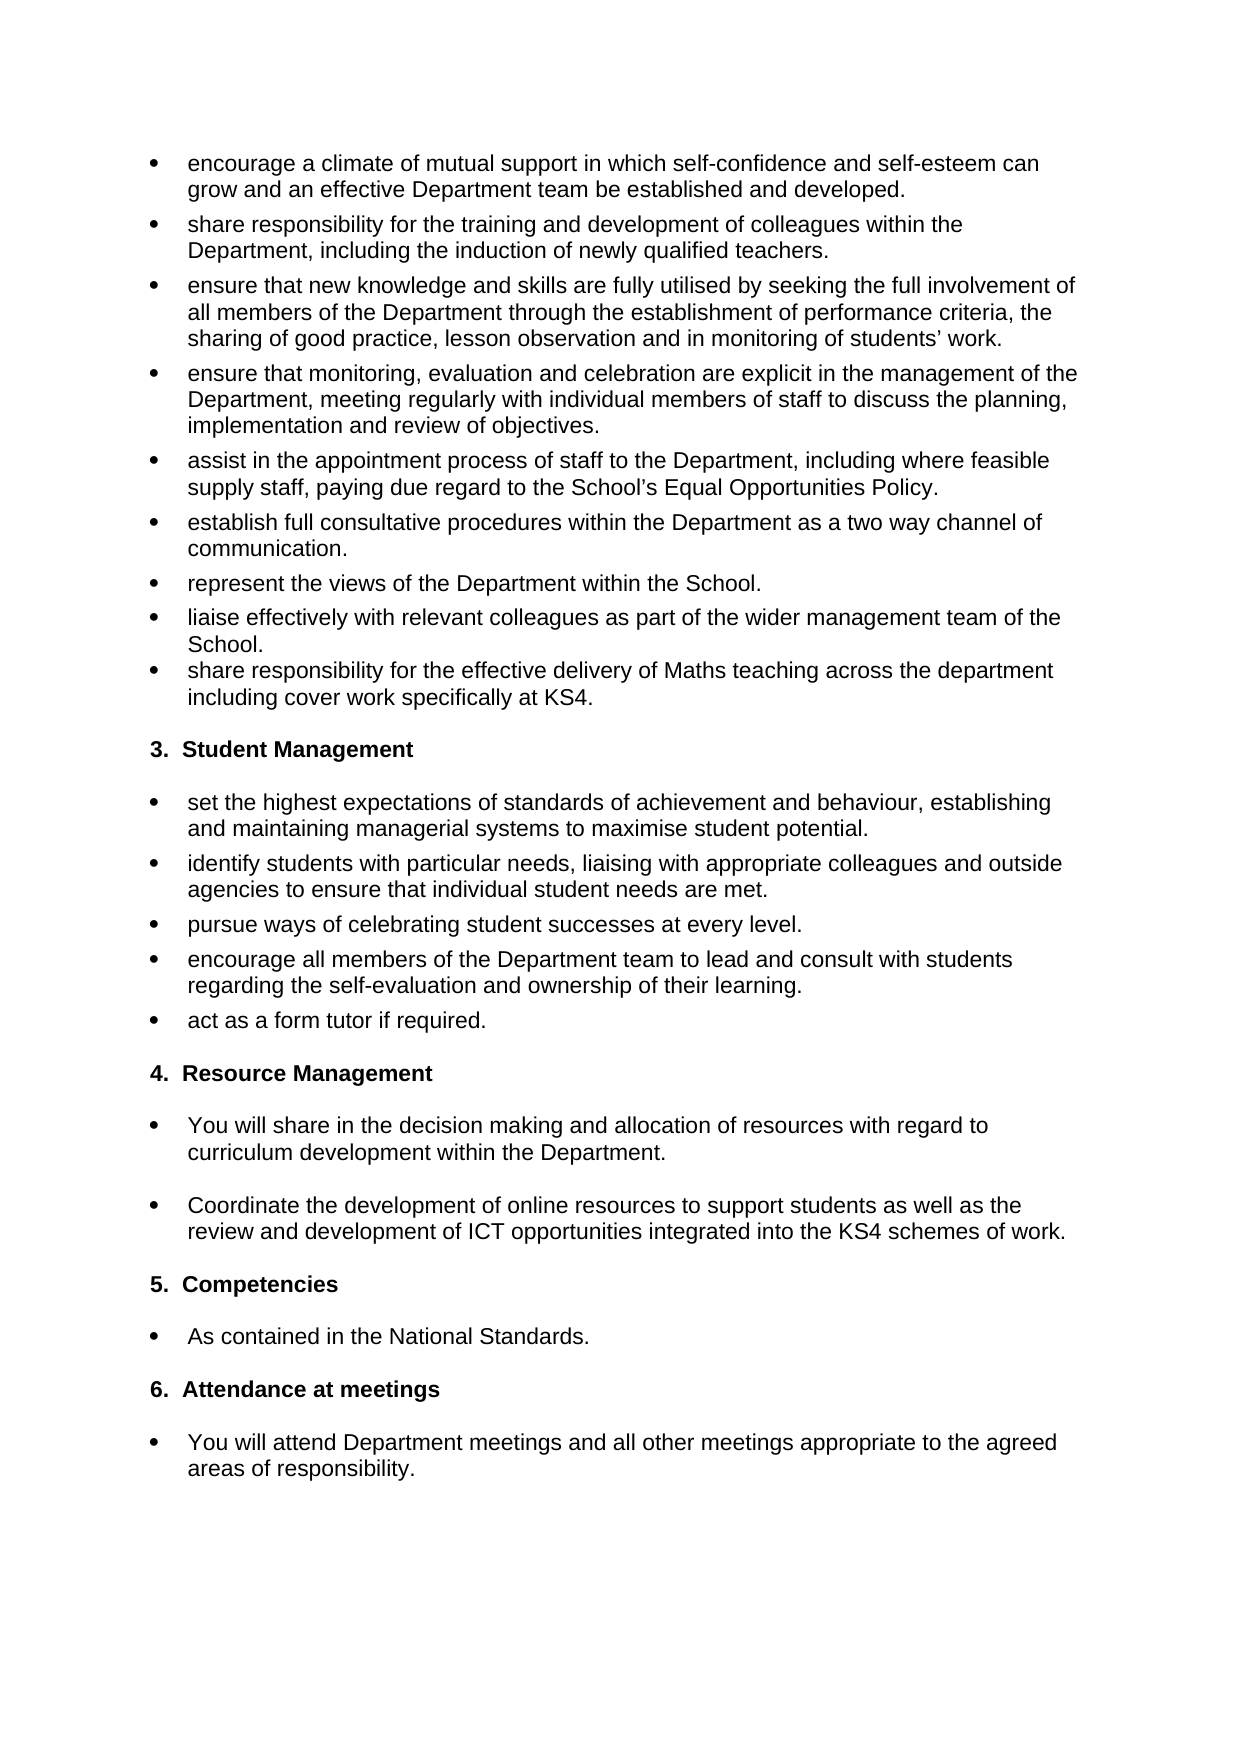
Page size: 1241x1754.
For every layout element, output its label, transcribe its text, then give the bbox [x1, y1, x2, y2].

list pursue ways of celebrating student successes at every level. [150, 911, 1090, 937]
text 5. Competencies [150, 1271, 1090, 1297]
list share responsibility for the training and development of colleagues within the Department, including the induction of newly qualified teachers. [150, 211, 1090, 264]
list establish full consultative procedures within the Department as a two way channel of communication. [150, 508, 1090, 561]
list represent the views of the Department within the School. [150, 569, 1090, 596]
list identify students with particular needs, liaising with appropriate colleagues and outside agencies to ensure that individual student needs are met. [150, 850, 1090, 903]
list share responsibility for the effective delivery of Maths teaching across the department including cover work specifically at KS4. [150, 657, 1090, 710]
list encourage a climate of mutual support in which self-confidence and self-esteem can grow and an effective Department team be established and developed. [150, 150, 1090, 203]
list act as a form tutor if required. [150, 1007, 1090, 1033]
list You will attend Department meetings and all other meetings appropriate to the agreed areas of responsibility. [150, 1429, 1090, 1481]
text 3. Student Management [150, 736, 1090, 762]
list Coordinate the development of online resources to support students as well as the review and development of ICT opportunities integrated into the KS4 schemes of work. [150, 1192, 1090, 1244]
list ensure that monitoring, evaluation and celebration are explicit in the management of the Department, meeting regularly with individual members of staff to discuss the planning, implementation and review of objectives. [150, 360, 1090, 439]
list You will share in the decision making and allocation of resources with regard to curriculum development within the Department. [150, 1112, 1090, 1165]
list ensure that new knowledge and skills are fully utilised by seeking the full involvement of all members of the Department through the establishment of performance criteria, the sharing of good practice, lesson observation and in monitoring of students’ work. [150, 272, 1090, 351]
text 6. Attendance at meetings [150, 1376, 1090, 1402]
list As contained in the National Standards. [150, 1323, 1090, 1350]
list assist in the appointment process of staff to the Department, including where feasible supply staff, paying due regard to the School’s Equal Opportunities Policy. [150, 447, 1090, 500]
list liaise effectively with relevant colleagues as part of the wider management team of the School. [150, 604, 1090, 657]
list set the highest expectations of standards of achievement and behaviour, establishing and maintaining managerial systems to maximise student potential. [150, 789, 1090, 842]
text 4. Resource Management [150, 1060, 1090, 1086]
list encourage all members of the Department team to lead and consult with students regarding the self-evaluation and ownership of their learning. [150, 946, 1090, 999]
